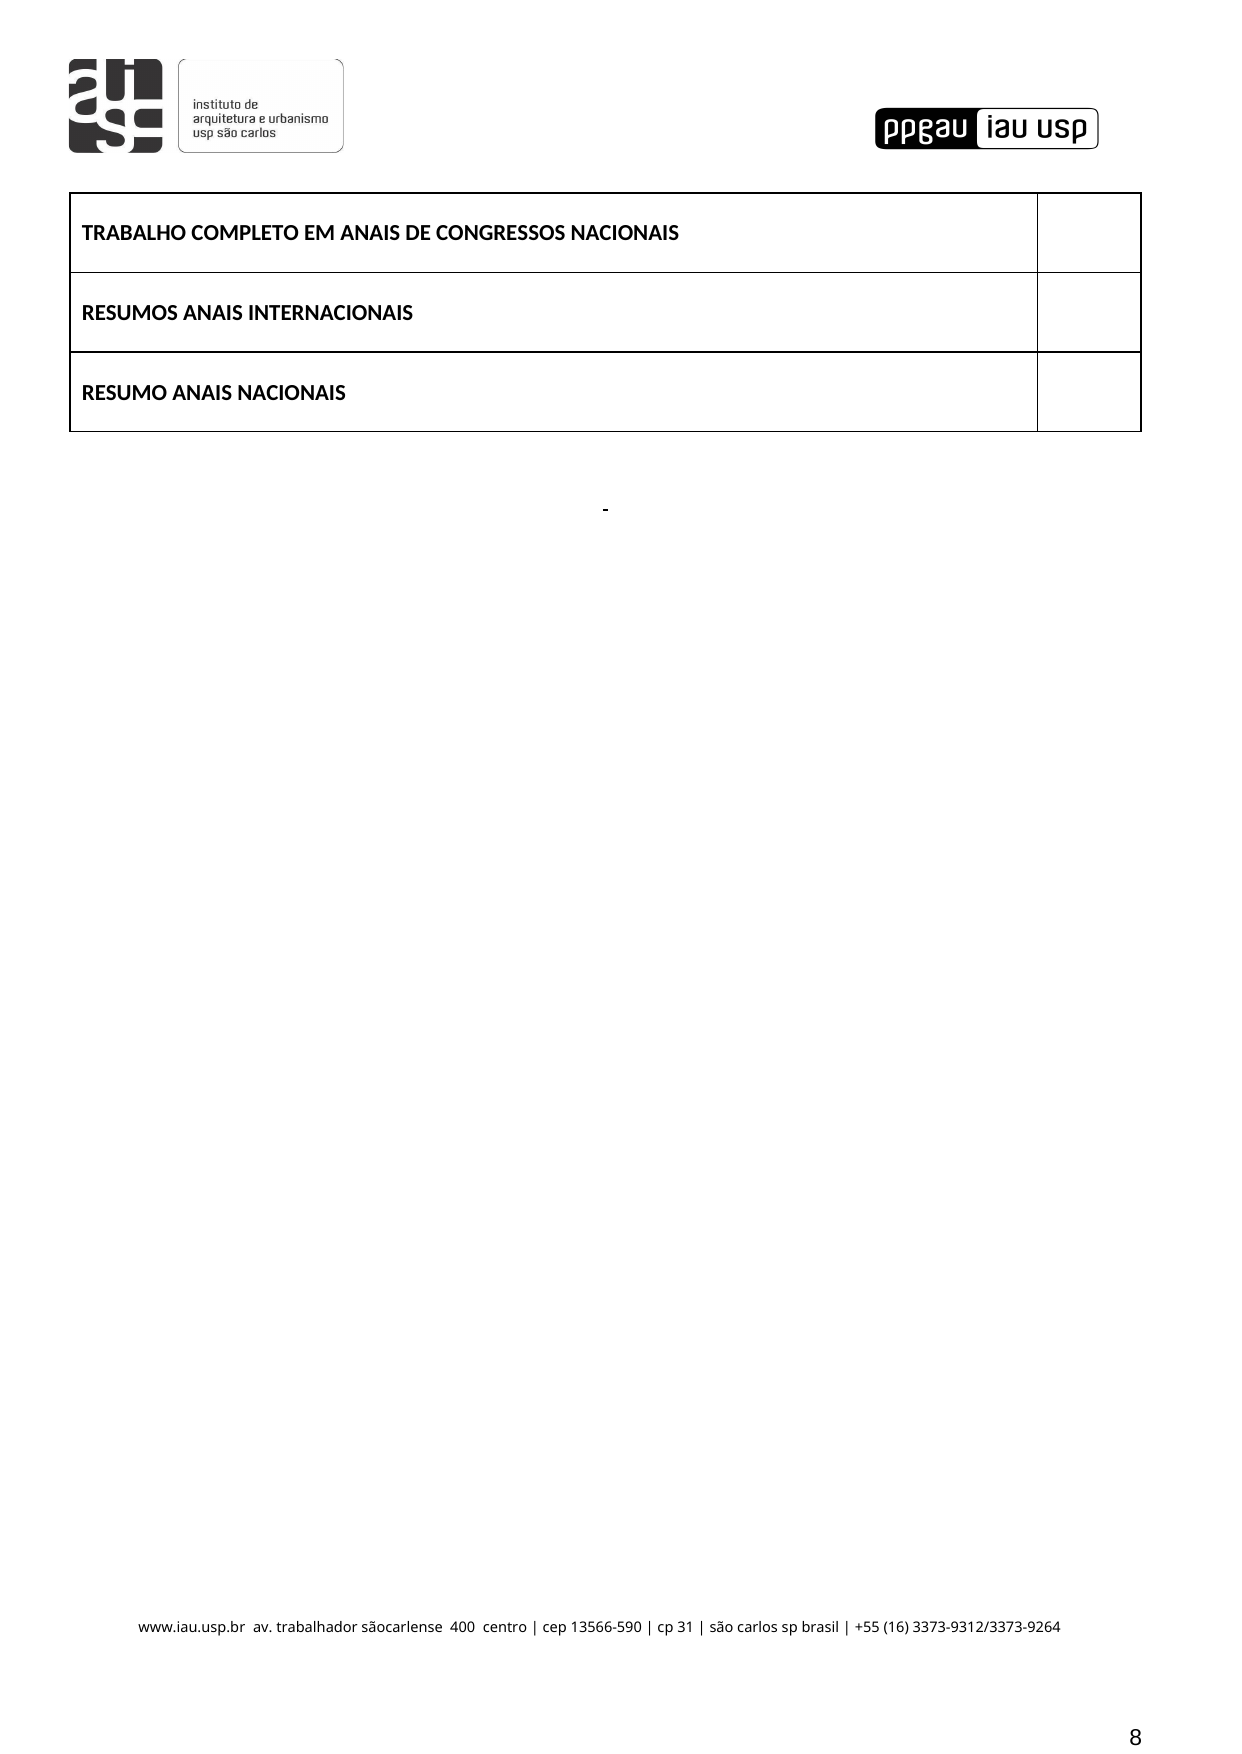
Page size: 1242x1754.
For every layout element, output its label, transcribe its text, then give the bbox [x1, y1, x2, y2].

picture [68, 59, 344, 153]
table_cell TRABALHO COMPLETO EM ANAIS DE CONGRESSOS NACIONAIS [71, 194, 1037, 272]
table_cell [1038, 194, 1140, 272]
table_cell RESUMOS ANAIS INTERNACIONAIS [71, 273, 1037, 351]
table_cell [1038, 353, 1140, 431]
table_cell RESUMO ANAIS NACIONAIS [71, 353, 1037, 431]
picture [872, 104, 1102, 153]
table_cell [1038, 273, 1140, 351]
